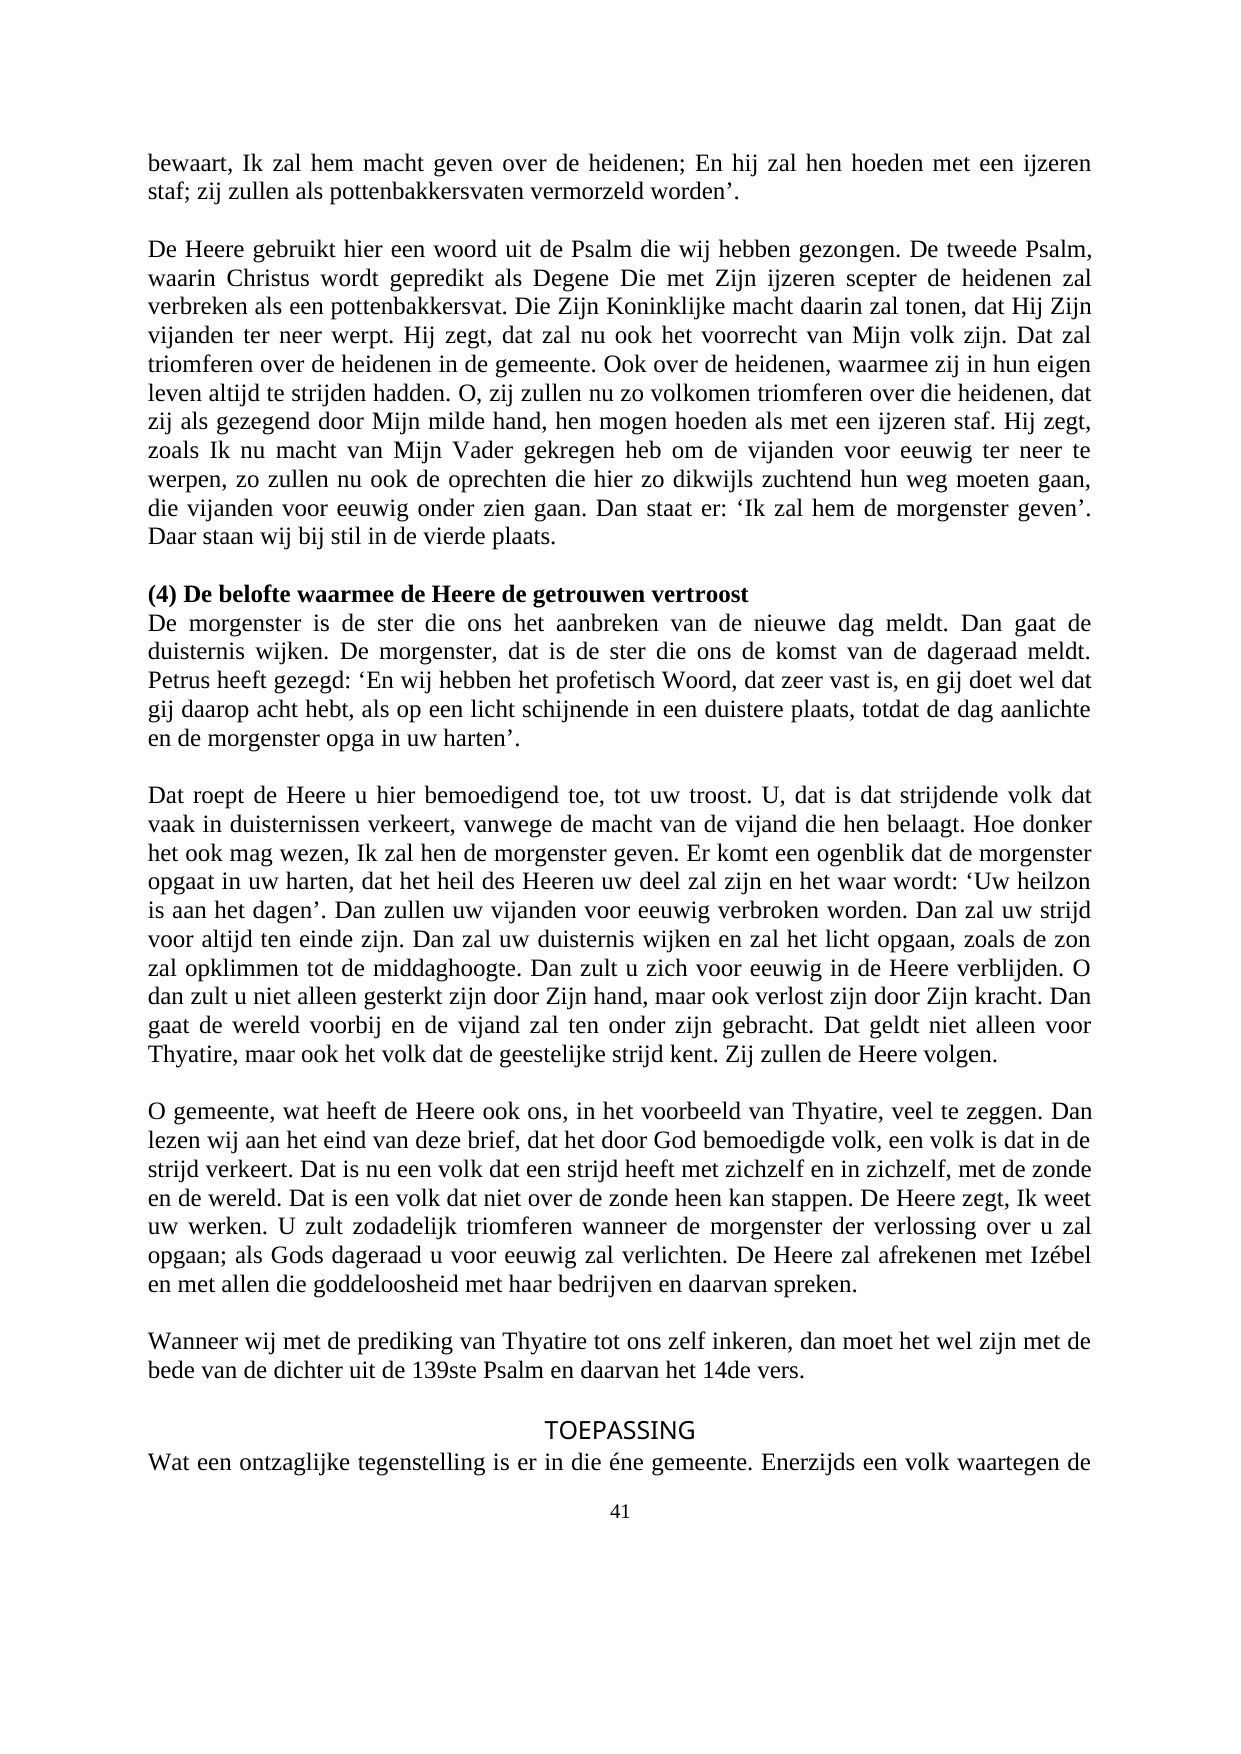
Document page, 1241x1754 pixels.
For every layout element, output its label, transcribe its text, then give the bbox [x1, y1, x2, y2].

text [148, 1447, 1093, 1475]
text Wanneer wij met de prediking van Thyatire tot ons zelf inkeren, dan moet het wel zijn met de bede van de dichter uit de 139ste Psalm en daarvan het 14de vers. [148, 1326, 1093, 1384]
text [148, 148, 1093, 205]
text De Heere gebruikt hier een woord uit de Psalm die wij hebben gezongen. De tweede Psalm, waarin Christus wordt gepredikt als Degene Die met Zijn ijzeren scepter de heidenen zal verbreken als een pottenbakkersvat. Die Zijn Koninklijke macht daarin zal tonen, dat Hij Zijn vijanden ter neer werpt. Hij zegt, dat zal nu ook het voorrecht van Mijn volk zijn. Dat zal triomferen over de heidenen in de gemeente. Ook over de heidenen, waarmee zij in hun eigen leven altijd te strijden hadden. O, zij zullen nu zo volkomen triomferen over die heidenen, dat zij als gezegend door Mijn milde hand, hen mogen hoeden als met een ijzeren staf. Hij zegt, zoals Ik nu macht van Mijn Vader gekregen heb om de vijanden voor eeuwig ter neer te werpen, zo zullen nu ook de oprechten die hier zo dikwijls zuchtend hun weg moeten gaan, die vijanden voor eeuwig onder zien gaan. Dan staat er: ‘Ik zal hem de morgenster geven’. Daar staan wij bij stil in de vierde plaats. [148, 234, 1093, 550]
text Dat roept de Heere u hier bemoedigend toe, tot uw troost. U, dat is dat strijdende volk dat vaak in duisternissen verkeert, vanwege de macht van de vijand die hen belaagt. Hoe donker het ook mag wezen, Ik zal hen de morgenster geven. Er komt een ogenblik dat de morgenster opgaat in uw harten, dat het heil des Heeren uw deel zal zijn en het waar wordt: ‘Uw heilzon is aan het dagen’. Dan zullen uw vijanden voor eeuwig verbroken worden. Dan zal uw strijd voor altijd ten einde zijn. Dan zal uw duisternis wijken en zal het licht opgaan, zoals de zon zal opklimmen tot de middaghoogte. Dan zult u zich voor eeuwig in de Heere verblijden. O dan zult u niet alleen gesterkt zijn door Zijn hand, maar ook verlost zijn door Zijn kracht. Dan gaat de wereld voorbij en de vijand zal ten onder zijn gebracht. Dat geldt niet alleen voor Thyatire, maar ook het volk dat de geestelijke strijd kent. Zij zullen de Heere volgen. [148, 780, 1093, 1068]
text (4) De belofte waarmee de Heere de getrouwen vertroost [148, 579, 1093, 608]
text De morgenster is de ster die ons het aanbreken van de nieuwe dag meldt. Dan gaat de duisternis wijken. De morgenster, dat is de ster die ons de komst van de dageraad meldt. Petrus heeft gezegd: ‘En wij hebben het profetisch Woord, dat zeer vast is, en gij doet wel dat gij daarop acht hebt, als op een licht schijnende in een duistere plaats, totdat de dag aanlichte en de morgenster opga in uw harten’. [148, 608, 1093, 751]
text TOEPASSING [148, 1413, 1093, 1447]
text O gemeente, wat heeft de Heere ook ons, in het voorbeeld van Thyatire, veel te zeggen. Dan lezen wij aan het eind van deze brief, dat het door God bemoedigde volk, een volk is dat in de strijd verkeert. Dat is nu een volk dat een strijd heeft met zichzelf en in zichzelf, met de zonde en de wereld. Dat is een volk dat niet over de zonde heen kan stappen. De Heere zegt, Ik weet uw werken. U zult zodadelijk triomferen wanneer de morgenster der verlossing over u zal opgaan; als Gods dageraad u voor eeuwig zal verlichten. De Heere zal afrekenen met Izébel en met allen die goddeloosheid met haar bedrijven en daarvan spreken. [148, 1096, 1093, 1298]
